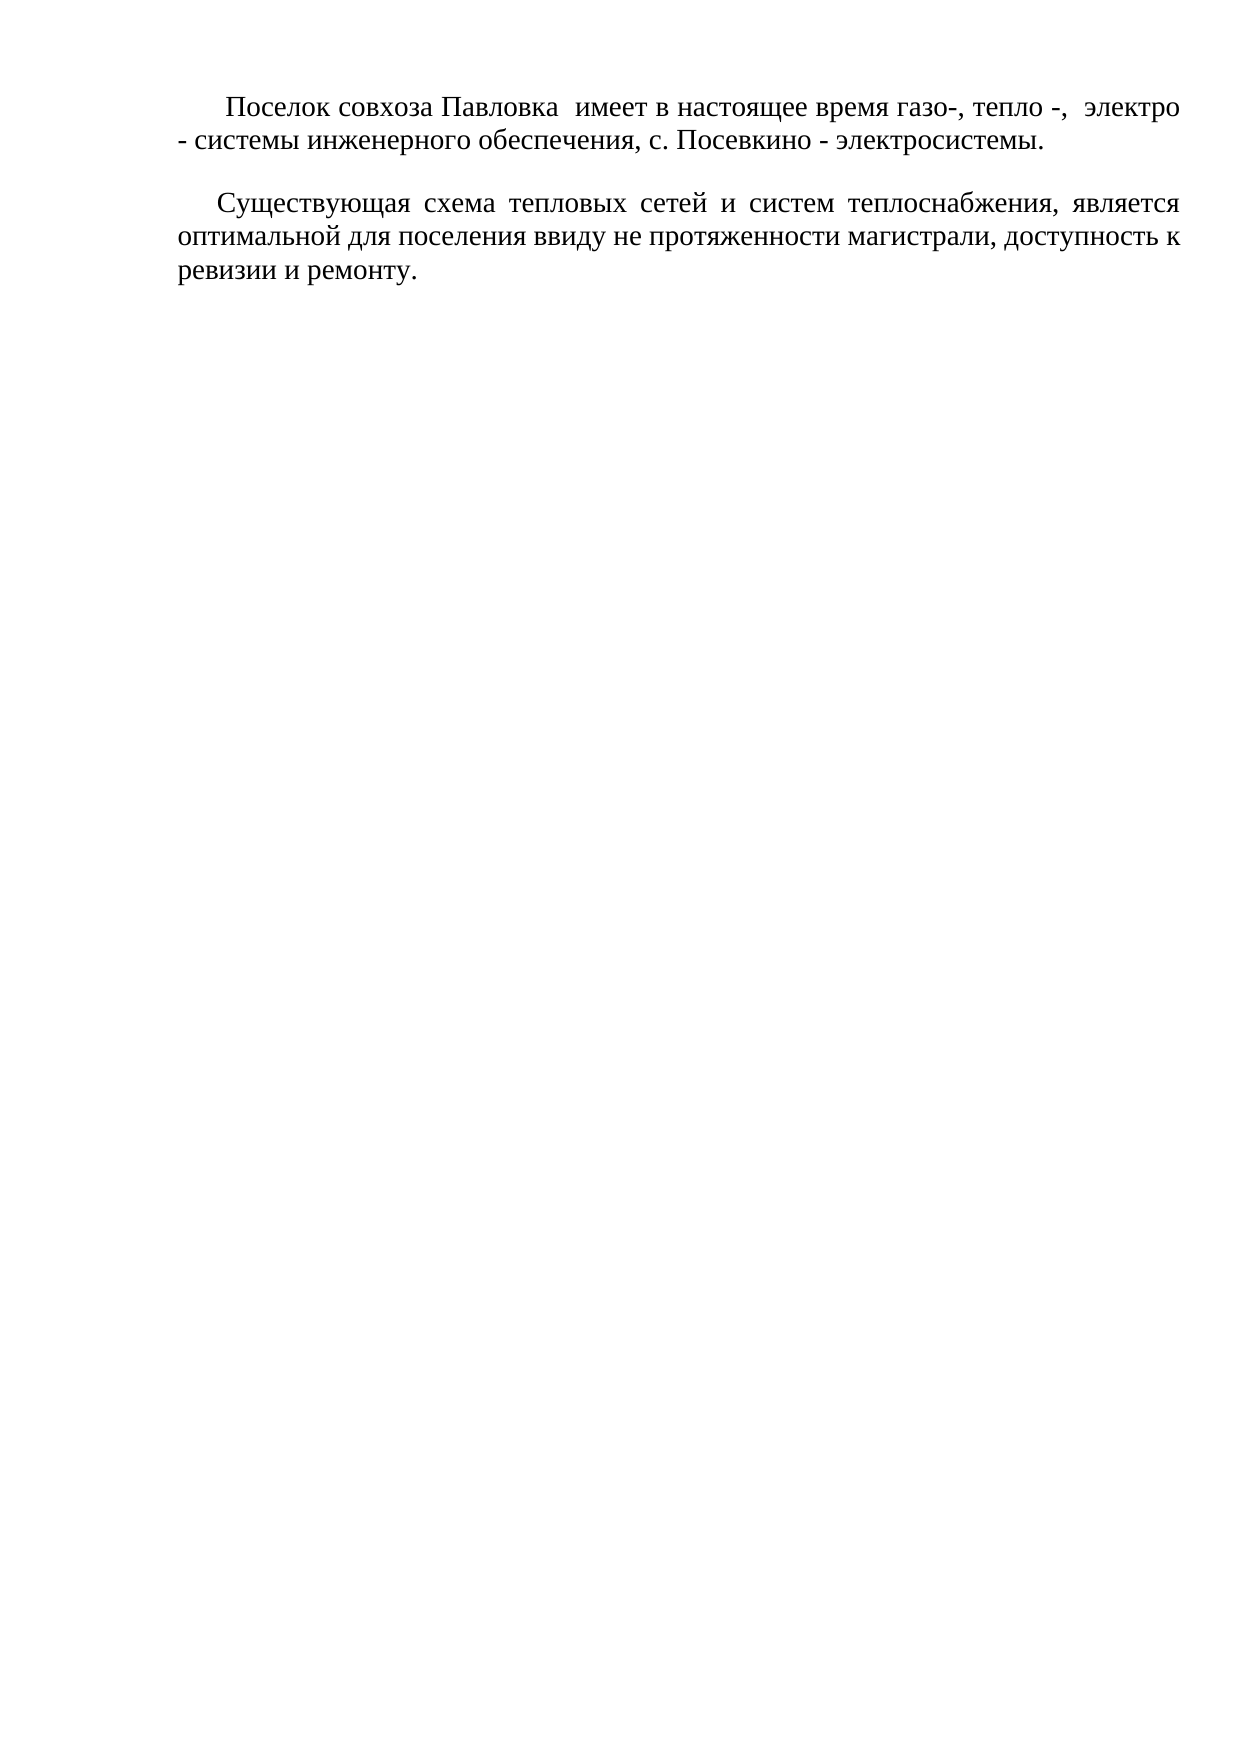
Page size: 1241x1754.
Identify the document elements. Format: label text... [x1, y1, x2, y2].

text Существующая схема тепловых сетей и систем теплоснабжения, является оптимальной для поселения ввиду не протяженности магистрали, доступность к ревизии и ремонту. [177, 185, 1181, 286]
text Поселок совхоза Павловка имеет в настоящее время газо-, тепло -, электро - системы инженерного обеспечения, с. Посевкино - электросистемы. [177, 89, 1181, 156]
